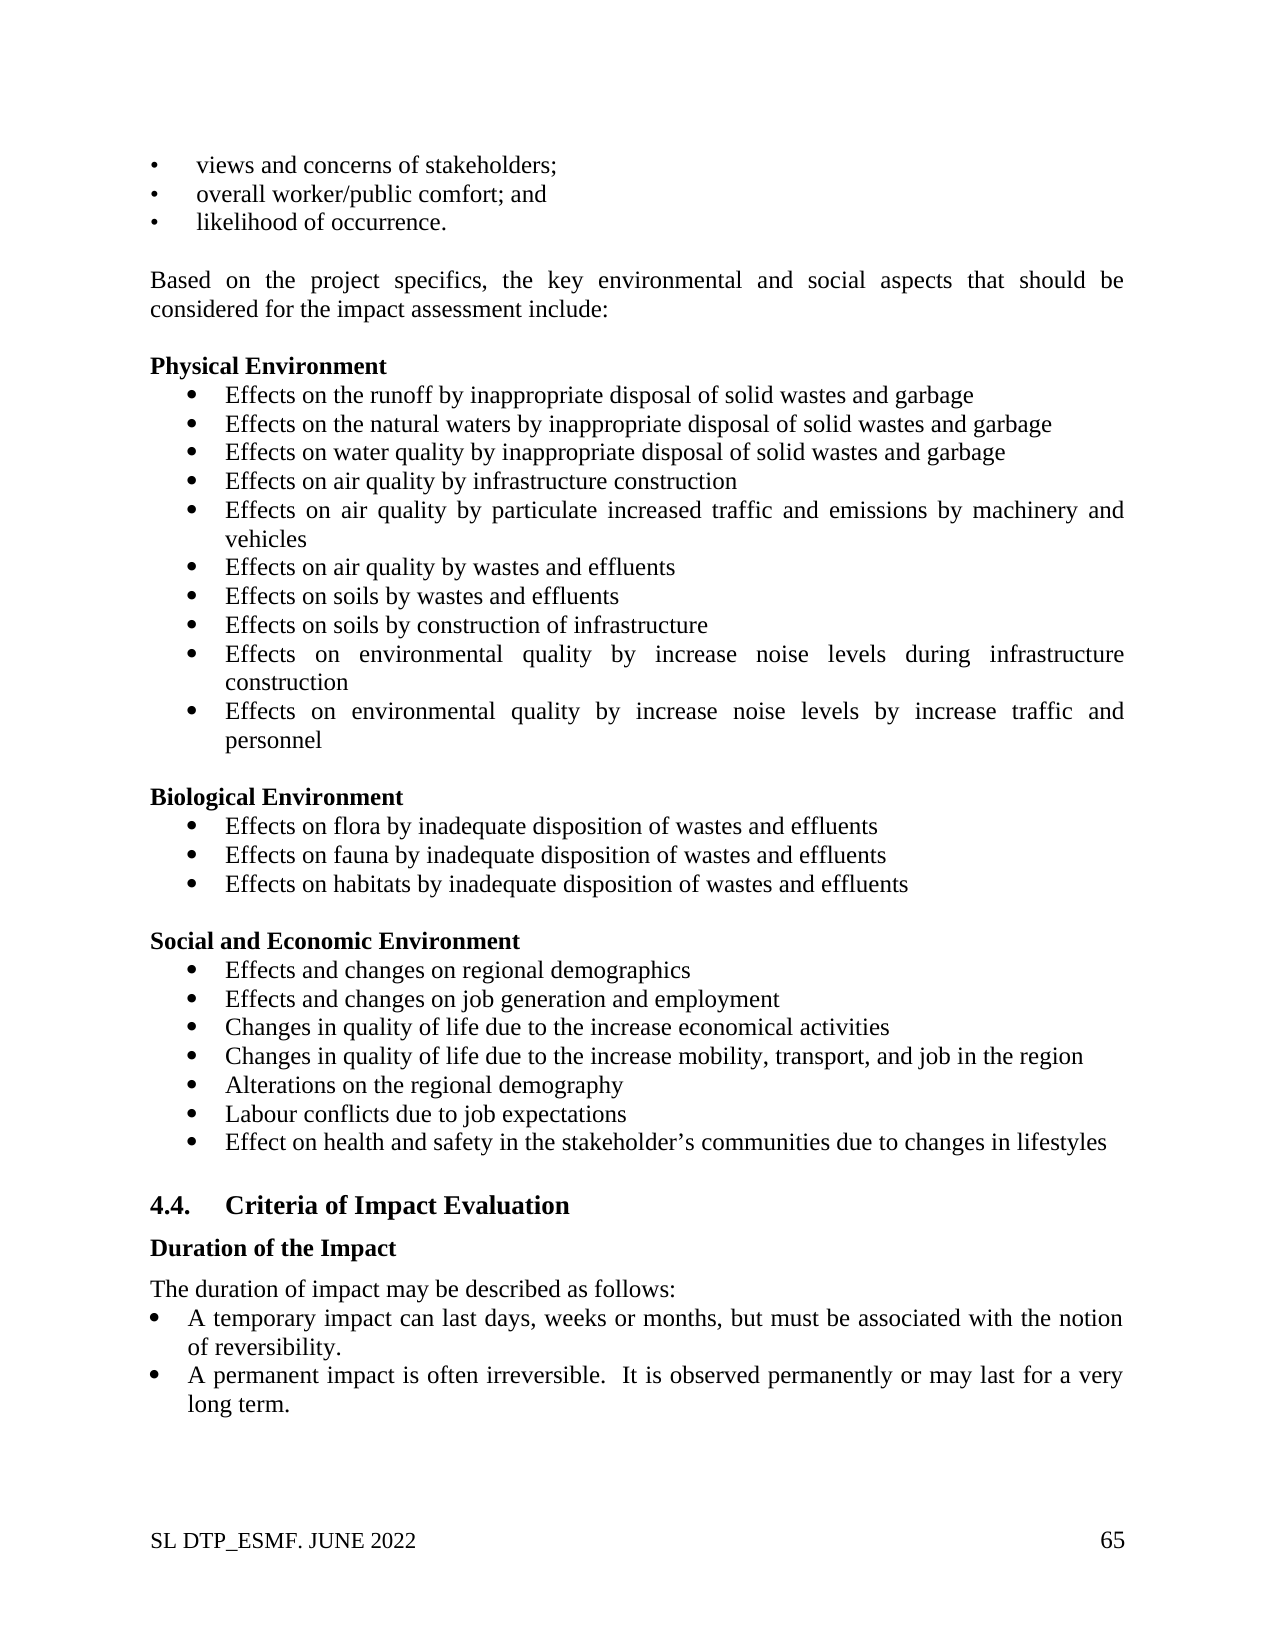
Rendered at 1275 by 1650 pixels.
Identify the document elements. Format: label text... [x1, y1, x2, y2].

list Effects on the natural waters by inappropriate disposal of solid wastes and garbage [187, 409, 1125, 437]
list Effects on air quality by particulate increased traffic and emissions by machinery and vehicles [187, 495, 1125, 552]
list Labour conflicts due to job expectations [187, 1099, 1125, 1127]
list A temporary impact can last days, weeks or months, but must be associated with the notion of reversibility. [150, 1303, 1125, 1360]
list Effects on the runoff by inappropriate disposal of solid wastes and garbage [187, 380, 1125, 409]
list Effect on health and safety in the stakeholder’s communities due to changes in lifestyles [187, 1127, 1125, 1156]
text Biological Environment [150, 782, 1125, 811]
text Physical Environment [150, 351, 1125, 380]
text • likelihood of occurrence. [150, 207, 1125, 236]
list Alterations on the regional demography [187, 1070, 1125, 1099]
list Effects and changes on job generation and employment [187, 984, 1125, 1012]
list Effects on fauna by inadequate disposition of wastes and effluents [187, 840, 1125, 869]
list Effects and changes on regional demographics [187, 955, 1125, 984]
list Effects on environmental quality by increase noise levels during infrastructure construction [187, 639, 1125, 696]
list Changes in quality of life due to the increase economical activities [187, 1012, 1125, 1041]
subtitle Duration of the Impact [150, 1233, 1125, 1262]
list Changes in quality of life due to the increase mobility, transport, and job in the region [187, 1041, 1125, 1070]
text Social and Economic Environment [150, 926, 1125, 955]
text The duration of impact may be described as follows: [150, 1274, 1125, 1303]
list Effects on soils by construction of infrastructure [187, 610, 1125, 639]
subtitle Criteria of Impact Evaluation [150, 1189, 1125, 1220]
text Based on the project specifics, the key environmental and social aspects that should be considered for the impact assessment include: [150, 265, 1125, 322]
list Effects on flora by inadequate disposition of wastes and effluents [187, 811, 1125, 840]
list Effects on environmental quality by increase noise levels by increase traffic and personnel [187, 696, 1125, 754]
list Effects on air quality by wastes and effluents [187, 552, 1125, 581]
list Effects on habitats by inadequate disposition of wastes and effluents [187, 869, 1125, 897]
text • overall worker/public comfort; and [150, 179, 1125, 207]
list Effects on air quality by infrastructure construction [187, 466, 1125, 495]
list Effects on soils by wastes and effluents [187, 581, 1125, 610]
list A permanent impact is often irreversible. It is observed permanently or may last for a very long term. [150, 1360, 1125, 1418]
text • views and concerns of stakeholders; [150, 150, 1125, 179]
list Effects on water quality by inappropriate disposal of solid wastes and garbage [187, 437, 1125, 466]
